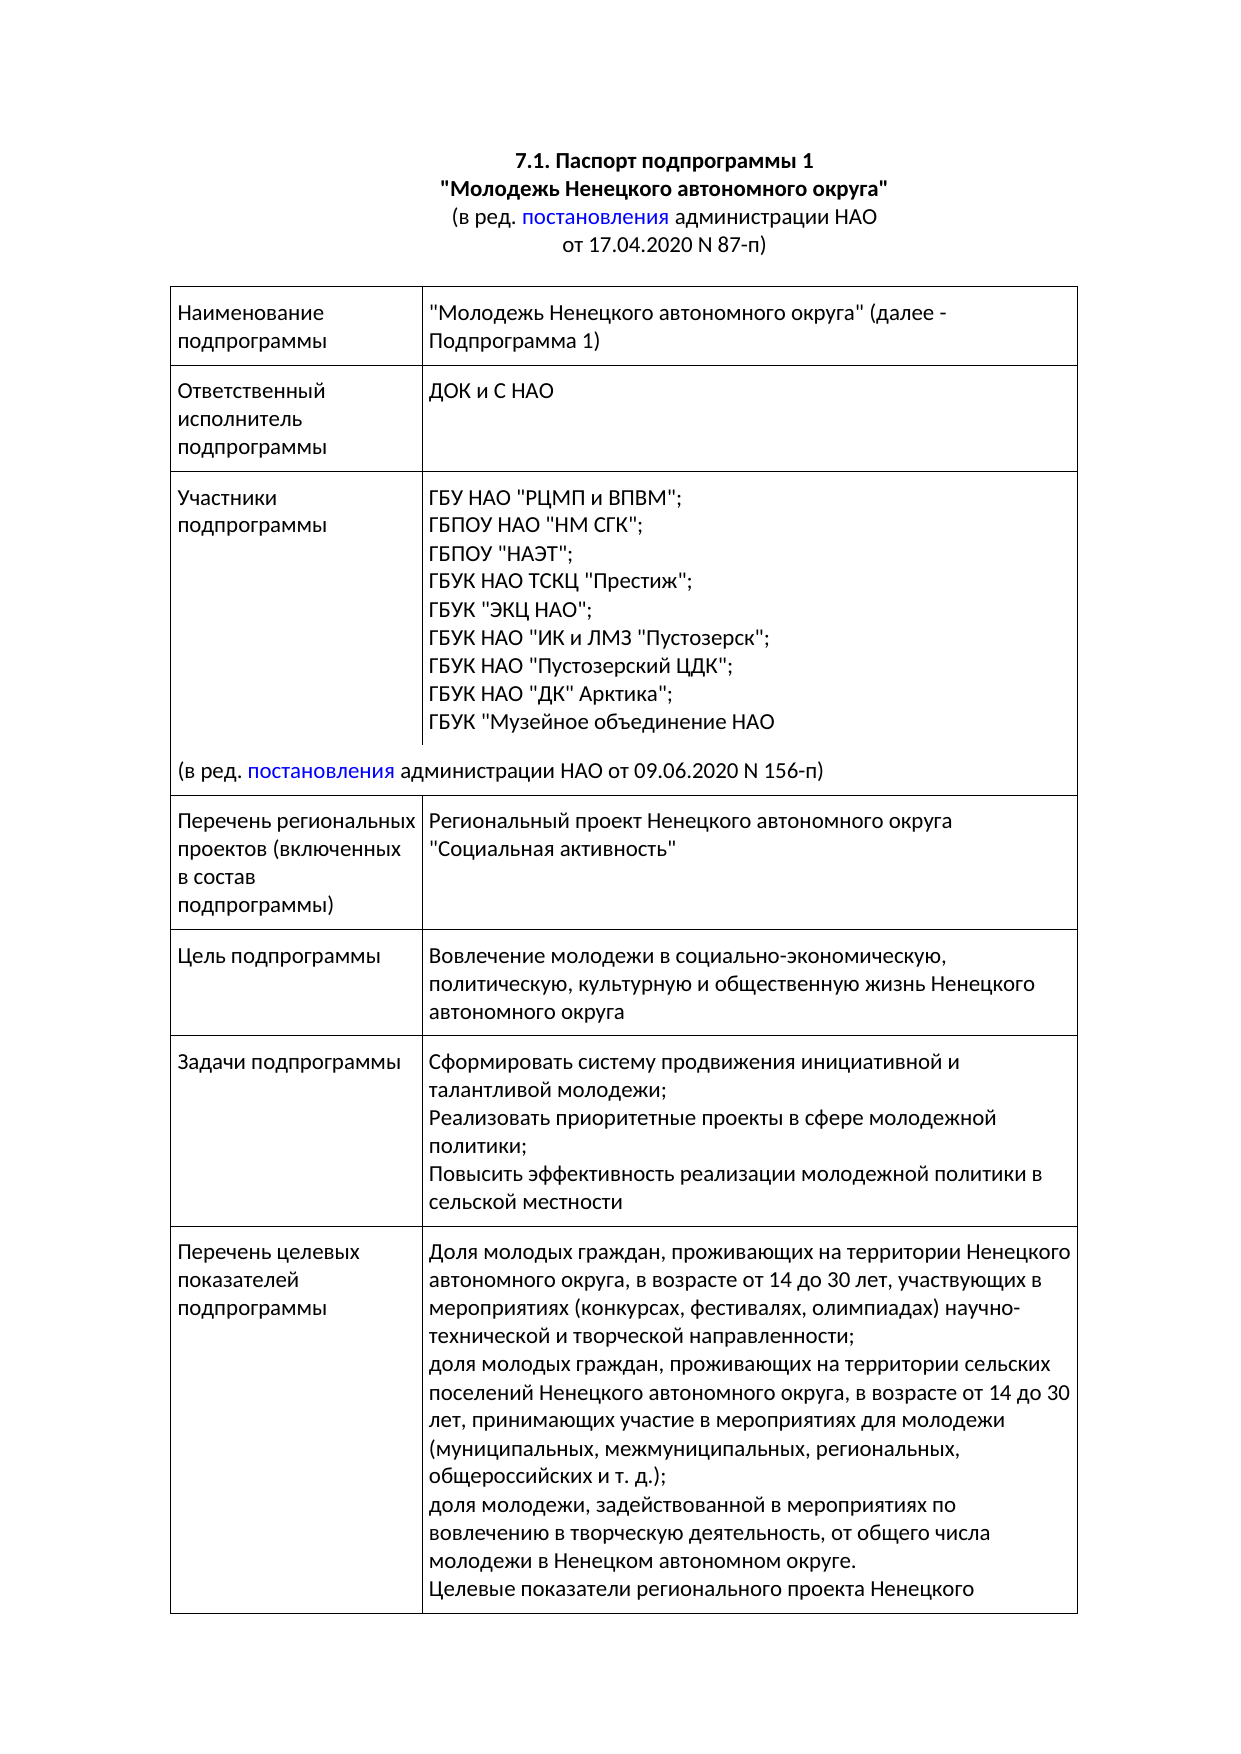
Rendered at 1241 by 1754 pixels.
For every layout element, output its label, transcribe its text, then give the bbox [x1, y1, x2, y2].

title "Молодежь Ненецкого автономного округа" [177, 174, 1152, 202]
table_cell ГБУ НАО "РЦМП и ВПВМ"; ГБПОУ НАО "НМ СГК"; ГБПОУ "НАЭТ"; ГБУК НАО ТСКЦ "Престиж"; ГБУК "ЭКЦ НАО"; ГБУК НАО "ИК и ЛМЗ "Пустозерск"; ГБУК НАО "Пустозерский ЦДК"; ГБУК НАО "ДК" Арктика"; ГБУК "Музейное объединение НАО [423, 472, 1077, 745]
table_header Наименование подпрограммы [171, 287, 422, 364]
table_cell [423, 1227, 1077, 1612]
table_cell Задачи подпрограммы [171, 1036, 422, 1226]
table_cell Вовлечение молодежи в социально-экономическую, политическую, культурную и общественную жизнь Ненецкого автономного округа [423, 930, 1077, 1035]
title 7.1. Паспорт подпрограммы 1 [177, 146, 1152, 174]
text от 17.04.2020 N 87-п) [177, 230, 1152, 258]
table_cell Региональный проект Ненецкого автономного округа "Социальная активность" [423, 796, 1077, 929]
table_cell Участники подпрограммы [171, 472, 422, 745]
table_cell Цель подпрограммы [171, 930, 422, 1035]
table_cell Сформировать систему продвижения инициативной и талантливой молодежи; Реализовать приоритетные проекты в сфере молодежной политики; Повысить эффективность реализации молодежной политики в сельской местности [423, 1036, 1077, 1226]
table_cell (в ред. постановления администрации НАО от 09.06.2020 N 156-п) [171, 745, 1077, 795]
table_cell Ответственный исполнитель подпрограммы [171, 366, 422, 471]
table_header "Молодежь Ненецкого автономного округа" (далее - Подпрограмма 1) [423, 287, 1077, 364]
table_cell ДОК и С НАО [423, 366, 1077, 471]
text (в ред. постановления администрации НАО [177, 202, 1152, 230]
table_cell Перечень региональных проектов (включенных в состав подпрограммы) [171, 796, 422, 929]
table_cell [171, 1227, 422, 1612]
